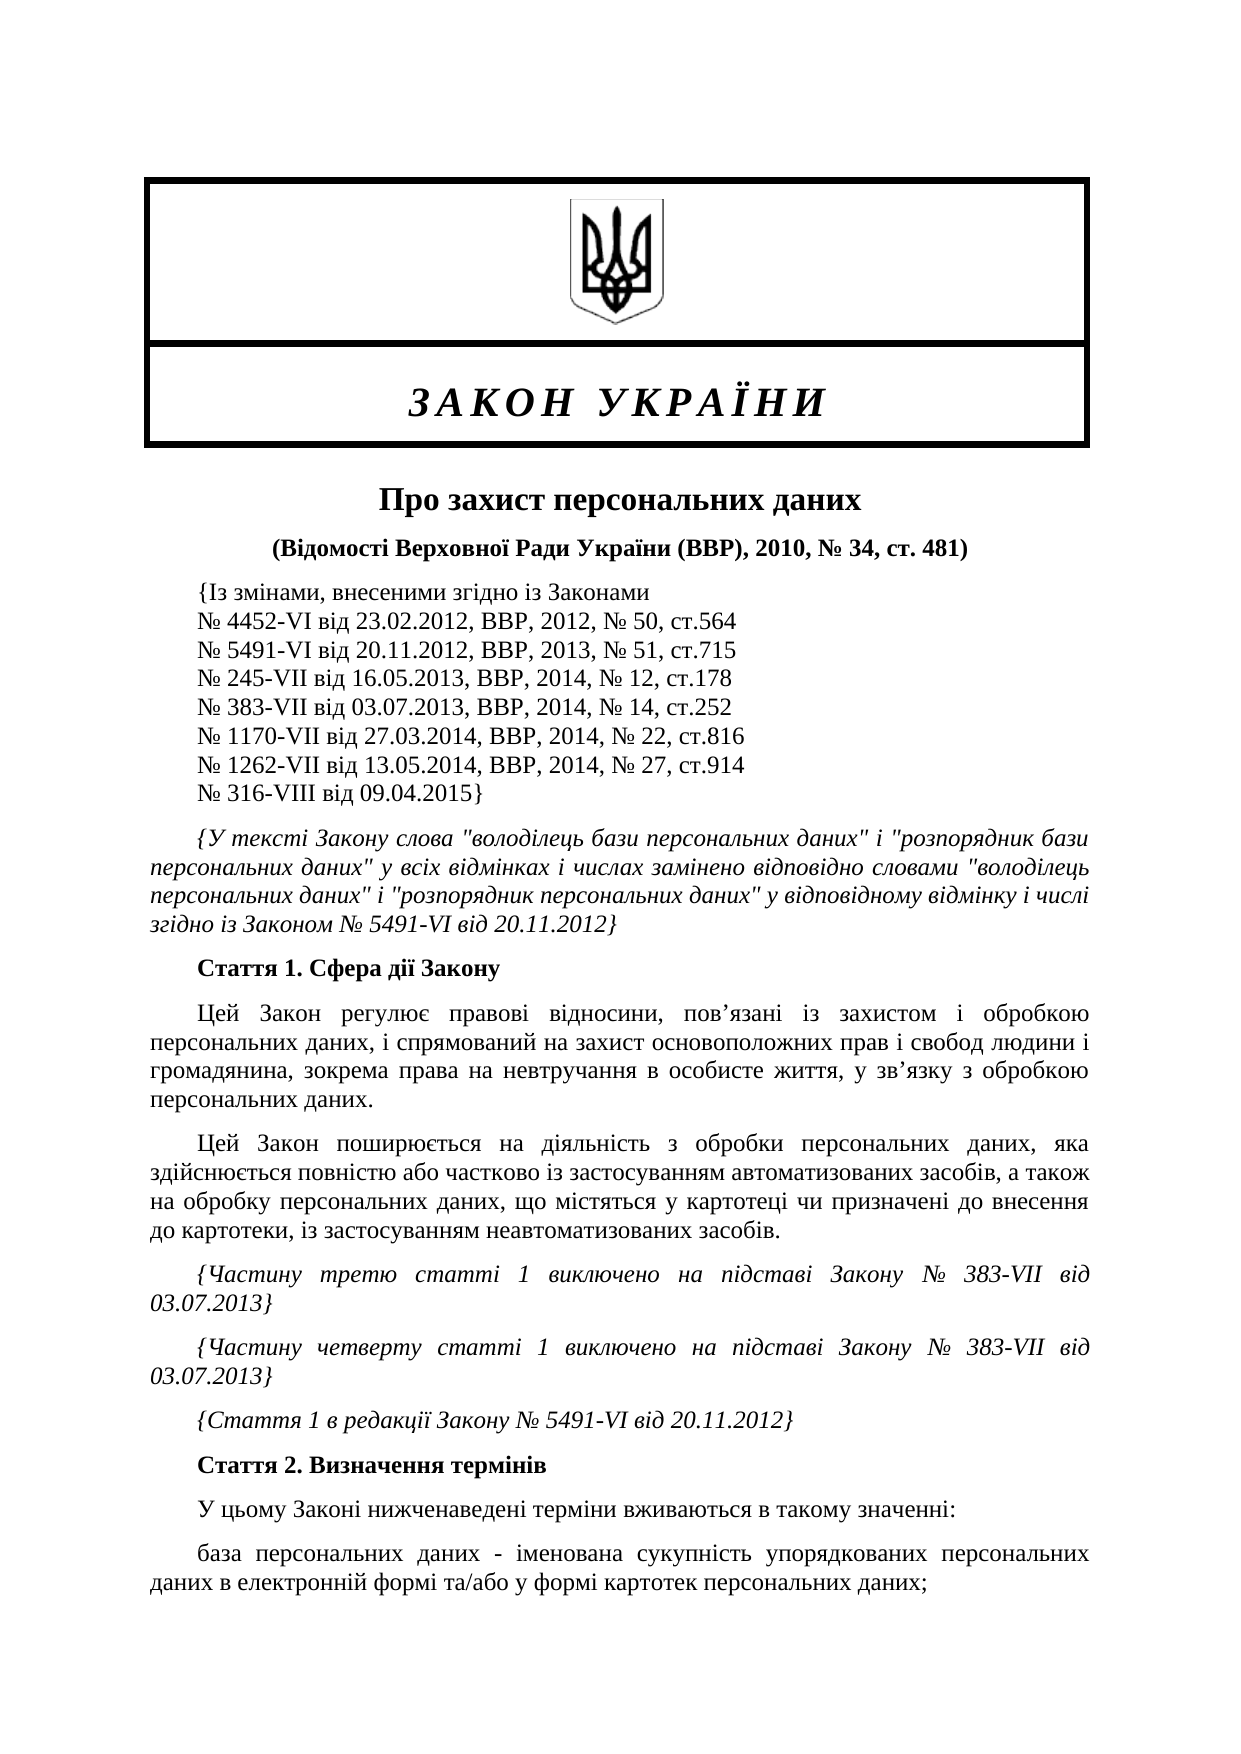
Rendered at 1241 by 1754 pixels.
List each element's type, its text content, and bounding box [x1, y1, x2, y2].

text Стаття 2. Визначення термінів [150, 1450, 1090, 1478]
text база персональних даних - іменована сукупність упорядкованих персональних даних в електронній формі та/або у формі картотек персональних даних; [150, 1538, 1090, 1596]
picture [570, 199, 664, 325]
text У цьому Законі нижченаведені терміни вживаються в такому значенні: [150, 1494, 1090, 1523]
text {Частину четверту статті 1 виключено на підставі Закону № 383-VII від 03.07.2013} [150, 1332, 1090, 1390]
text Цей Закон поширюється на діяльність з обробки персональних даних, яка здійснюється повністю або частково із застосуванням автоматизованих засобів, а також на обробку персональних даних, що містяться у картотеці чи призначені до внесення до картотеки, із застосуванням неавтоматизованих засобів. [150, 1128, 1090, 1243]
text Про захист персональних даних [197, 479, 1043, 517]
text {У тексті Закону слова "володілець бази персональних даних" і "розпорядник бази персональних даних" у всіх відмінках і числах замінено відповідно словами "володілець персональних даних" і "розпорядник персональних даних" у відповідному відмінку і числі згідно із Законом № 5491-VI від 20.11.2012} [150, 823, 1090, 938]
table_header [150, 184, 1084, 340]
text {Із змінами, внесеними згідно із Законами № 4452-VI від 23.02.2012, ВВР, 2012, № 50, ст.564 № 5491-VI від 20.11.2012, ВВР, 2013, № 51, ст.715 № 245-VII від 16.05.2013, ВВР, 2014, № 12, ст.178 № 383-VII від 03.07.2013, ВВР, 2014, № 14, ст.252 № 1170-VII від 27.03.2014, ВВР, 2014, № 22, ст.816 № 1262-VII від 13.05.2014, ВВР, 2014, № 27, ст.914 № 316-VIII від 09.04.2015} [197, 577, 1043, 807]
text Цей Закон регулює правові відносини, пов’язані із захистом і обробкою персональних даних, і спрямований на захист основоположних прав і свобод людини і громадянина, зокрема права на невтручання в особисте життя, у зв’язку з обробкою персональних даних. [150, 998, 1090, 1113]
text {Стаття 1 в редакції Закону № 5491-VI від 20.11.2012} [150, 1405, 1090, 1434]
table_cell ЗАКОН УКРАЇНИ [150, 347, 1084, 441]
text (Відомості Верховної Ради України (ВВР), 2010, № 34, ст. 481) [197, 533, 1043, 562]
text Стаття 1. Сфера дії Закону [150, 953, 1090, 982]
text {Частину третю статті 1 виключено на підставі Закону № 383-VII від 03.07.2013} [150, 1259, 1090, 1317]
